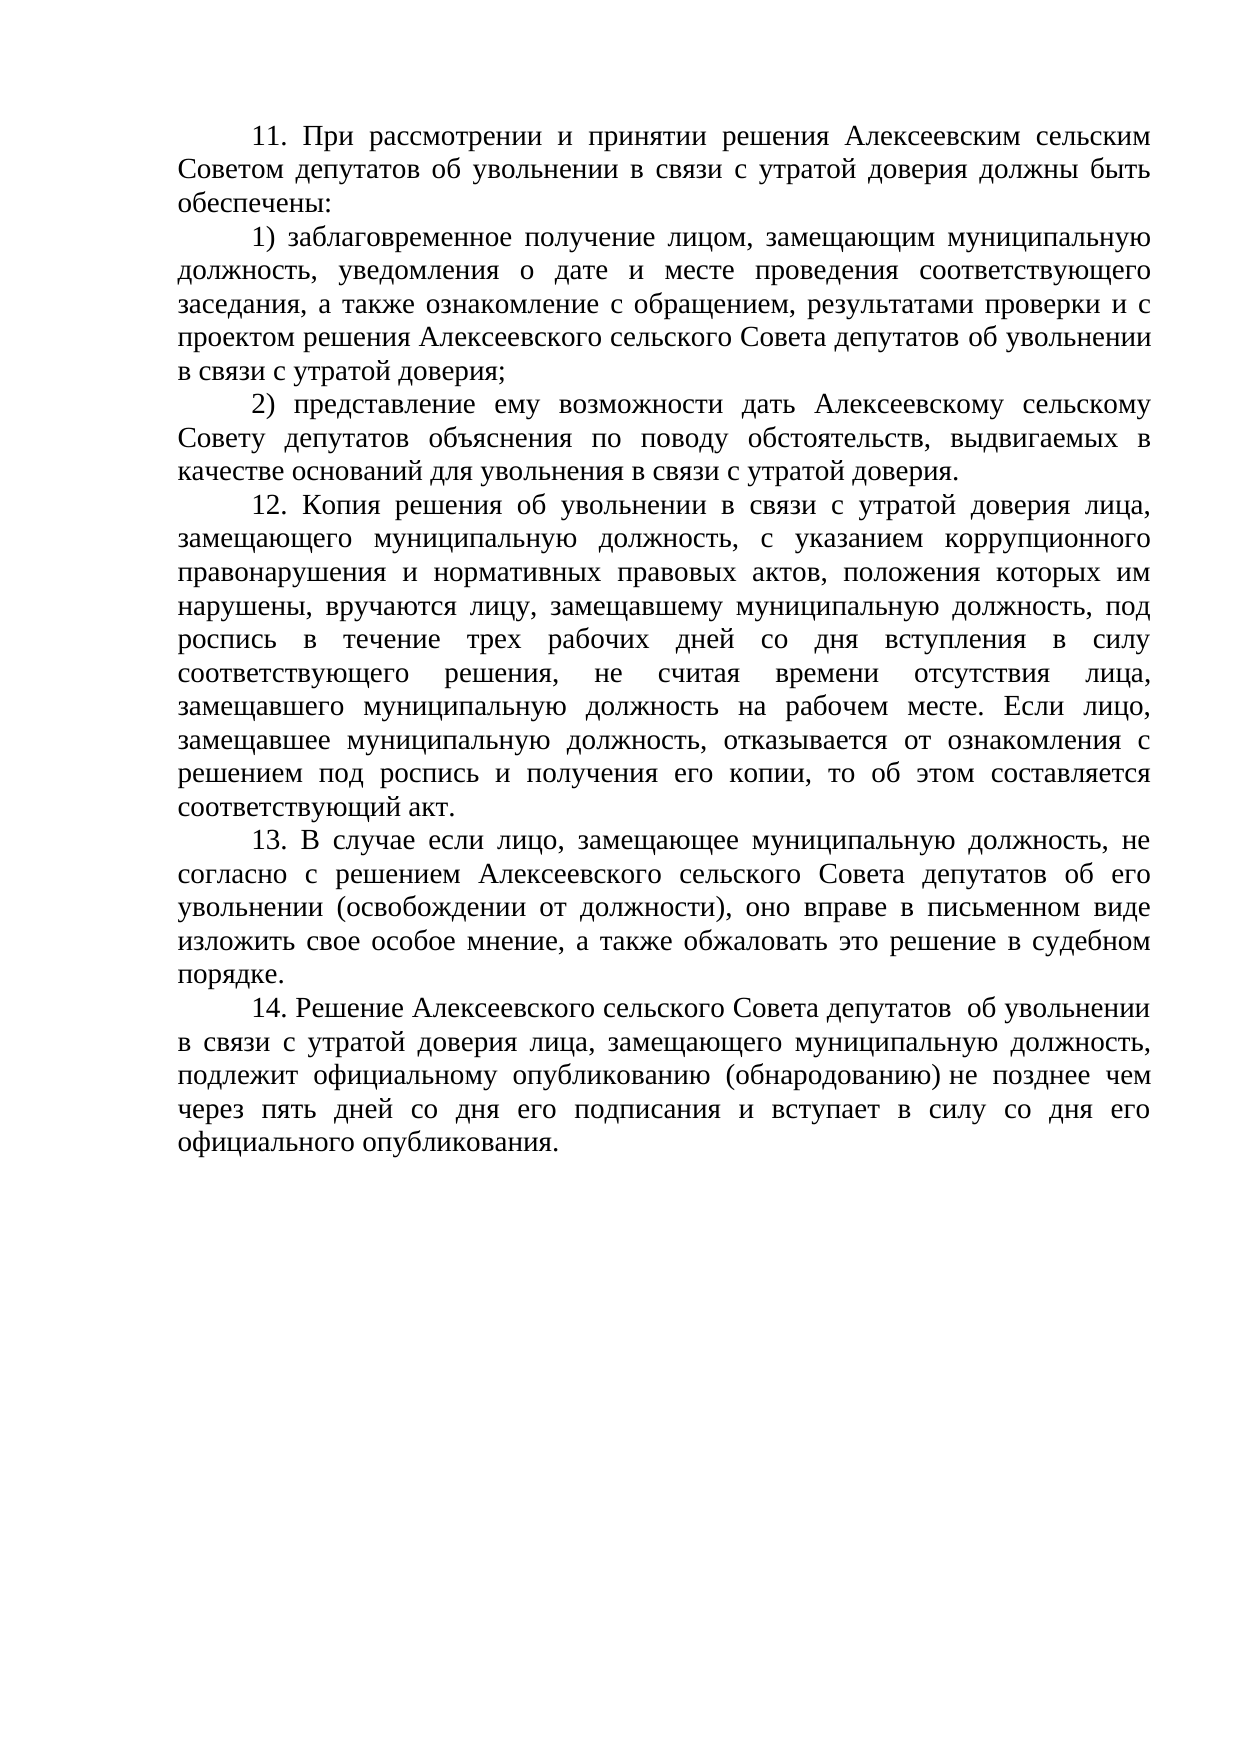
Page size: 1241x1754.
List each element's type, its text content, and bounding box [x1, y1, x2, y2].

text 1) заблаговременное получение лицом, замещающим муниципальную должность, уведомления о дате и месте проведения соответствующего заседания, а также ознакомление с обращением, результатами проверки и с проектом решения Алексеевского сельского Совета депутатов об увольнении в связи с утратой доверия; [177, 219, 1152, 386]
text 12. Копия решения об увольнении в связи с утратой доверия лица, замещающего муниципальную должность, с указанием коррупционного правонарушения и нормативных правовых актов, положения которых им нарушены, вручаются лицу, замещавшему муниципальную должность, под роспись в течение трех рабочих дней со дня вступления в силу соответствующего решения, не считая времени отсутствия лица, замещавшего муниципальную должность на рабочем месте. Если лицо, замещавшее муниципальную должность, отказывается от ознакомления с решением под роспись и получения его копии, то об этом составляется соответствующий акт. [177, 487, 1152, 822]
text 2) представление ему возможности дать Алексеевскому сельскому Совету депутатов объяснения по поводу обстоятельств, выдвигаемых в качестве оснований для увольнения в связи с утратой доверия. [177, 386, 1152, 487]
text 14. Решение Алексеевского сельского Совета депутатов об увольнении в связи с утратой доверия лица, замещающего муниципальную должность, подлежит официальному опубликованию (обнародованию) не позднее чем через пять дней со дня его подписания и вступает в силу со дня его официального опубликования. [177, 990, 1152, 1158]
text 11. При рассмотрении и принятии решения Алексеевским сельским Советом депутатов об увольнении в связи с утратой доверия должны быть обеспечены: [177, 118, 1152, 219]
text 13. В случае если лицо, замещающее муниципальную должность, не согласно с решением Алексеевского сельского Совета депутатов об его увольнении (освобождении от должности), оно вправе в письменном виде изложить свое особое мнение, а также обжаловать это решение в судебном порядке. [177, 822, 1152, 990]
